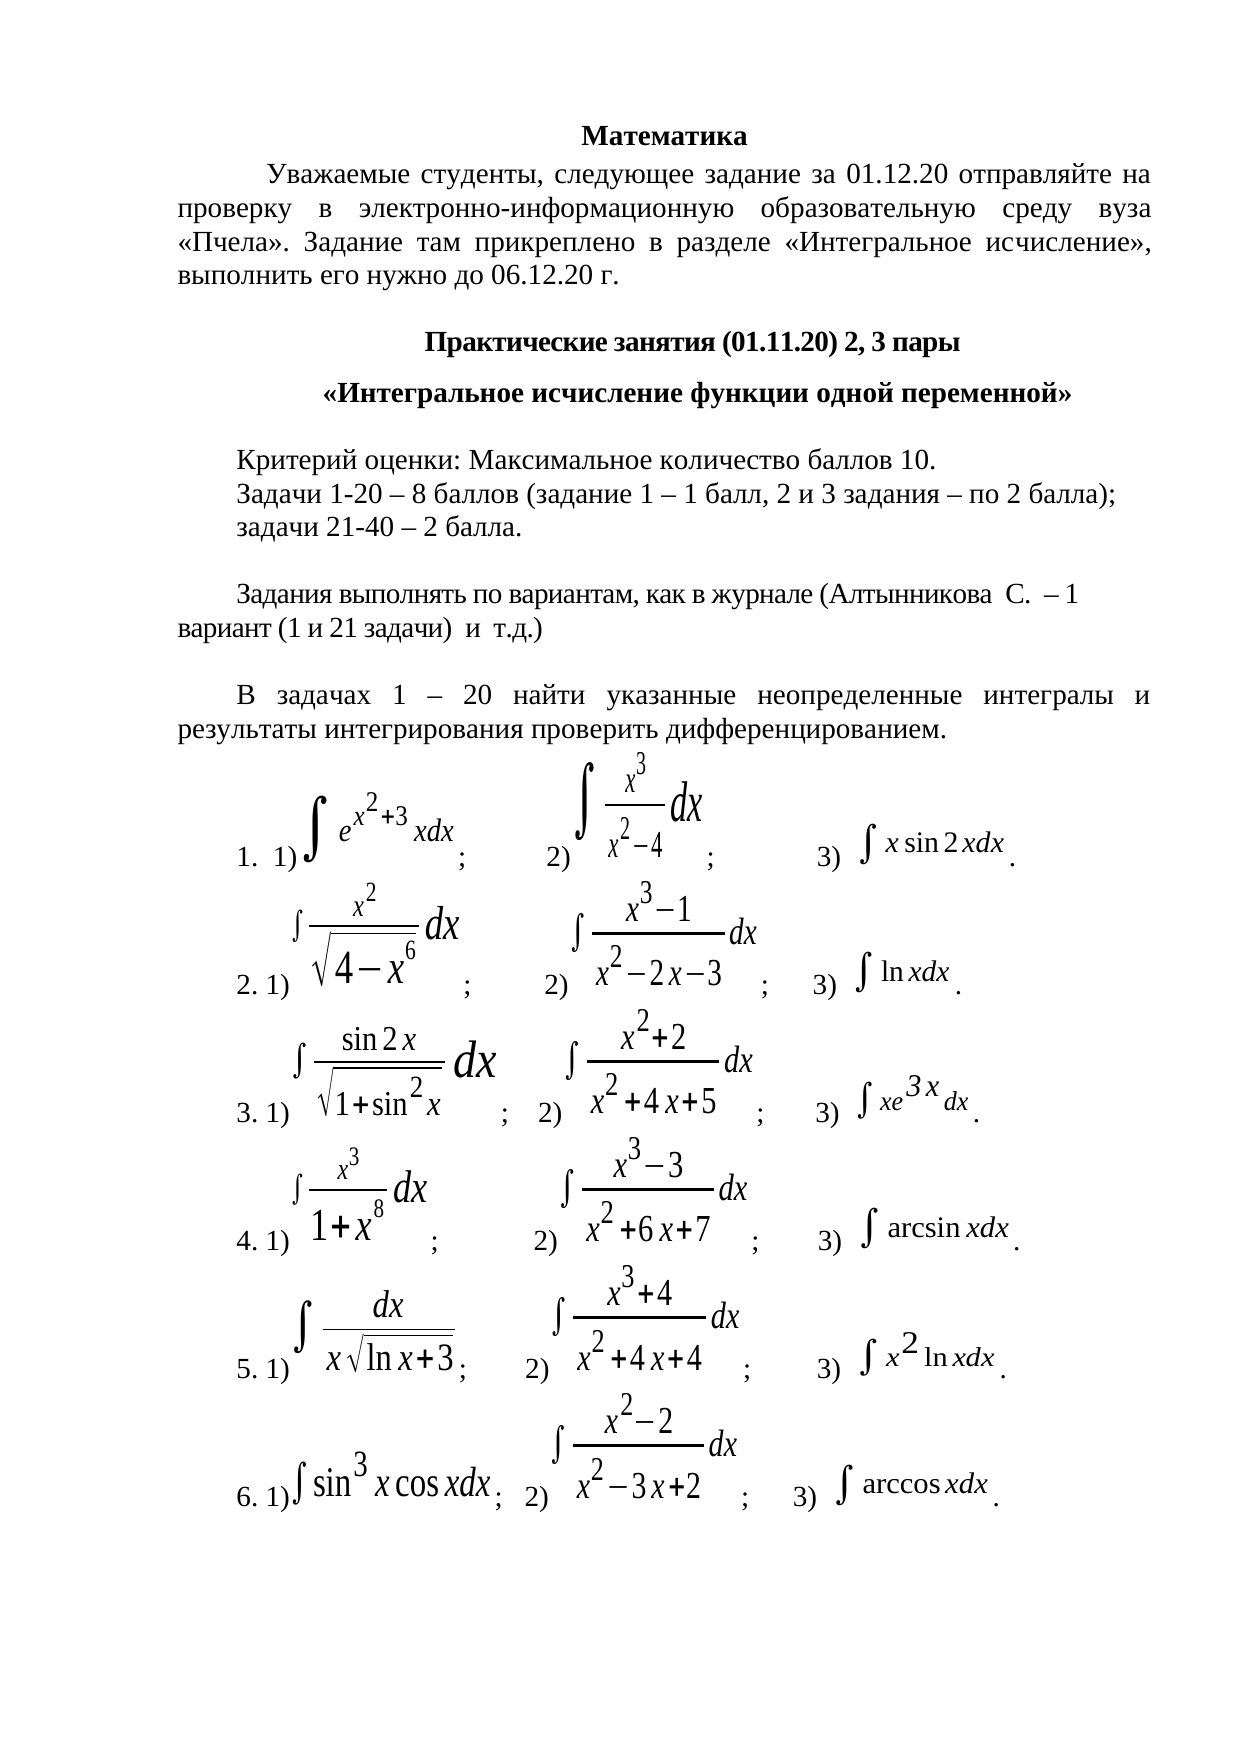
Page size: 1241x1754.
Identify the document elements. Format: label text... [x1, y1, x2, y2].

text 3. 1); 2); 3) . [177, 1001, 1152, 1129]
text 6. 1); 2); 3) . [177, 1385, 1152, 1513]
text Задания выполнять по вариантам, как в журнале (Алтынникова С. – 1 вариант (1 и 21 задачи) и т.д.) [177, 577, 1152, 644]
text задачи 21-40 – 2 балла. [177, 509, 1152, 543]
text 2. 1); 2); 3) . [177, 872, 1152, 1001]
text Практические занятия (01.11.20) 2, 3 пары [233, 324, 1152, 358]
text Математика [177, 118, 1152, 152]
text 1. 1); 2); 3) . [177, 744, 1152, 872]
text Критерий оценки: Максимальное количество баллов 10. [177, 442, 1152, 476]
text 5. 1); 2); 3) . [177, 1257, 1152, 1385]
text «Интегральное исчисление функции одной переменной» [177, 375, 1152, 409]
text В задачах 1 – 20 найти указанные неопределенные интегралы и результаты интегрирования проверить дифференцированием. [177, 677, 1152, 744]
text Уважаемые студенты, следующее задание за 01.12.20 отправляйте на проверку в электронно-информационную образовательную среду вуза «Пчела». Задание там прикреплено в разделе «Интегральное исчисление», выполнить его нужно до 06.12.20 г. [177, 157, 1152, 291]
text Задачи 1-20 – 8 баллов (задание 1 – 1 балл, 2 и 3 задания – по 2 балла); [177, 476, 1152, 509]
text 4. 1); 2); 3) . [177, 1129, 1152, 1257]
